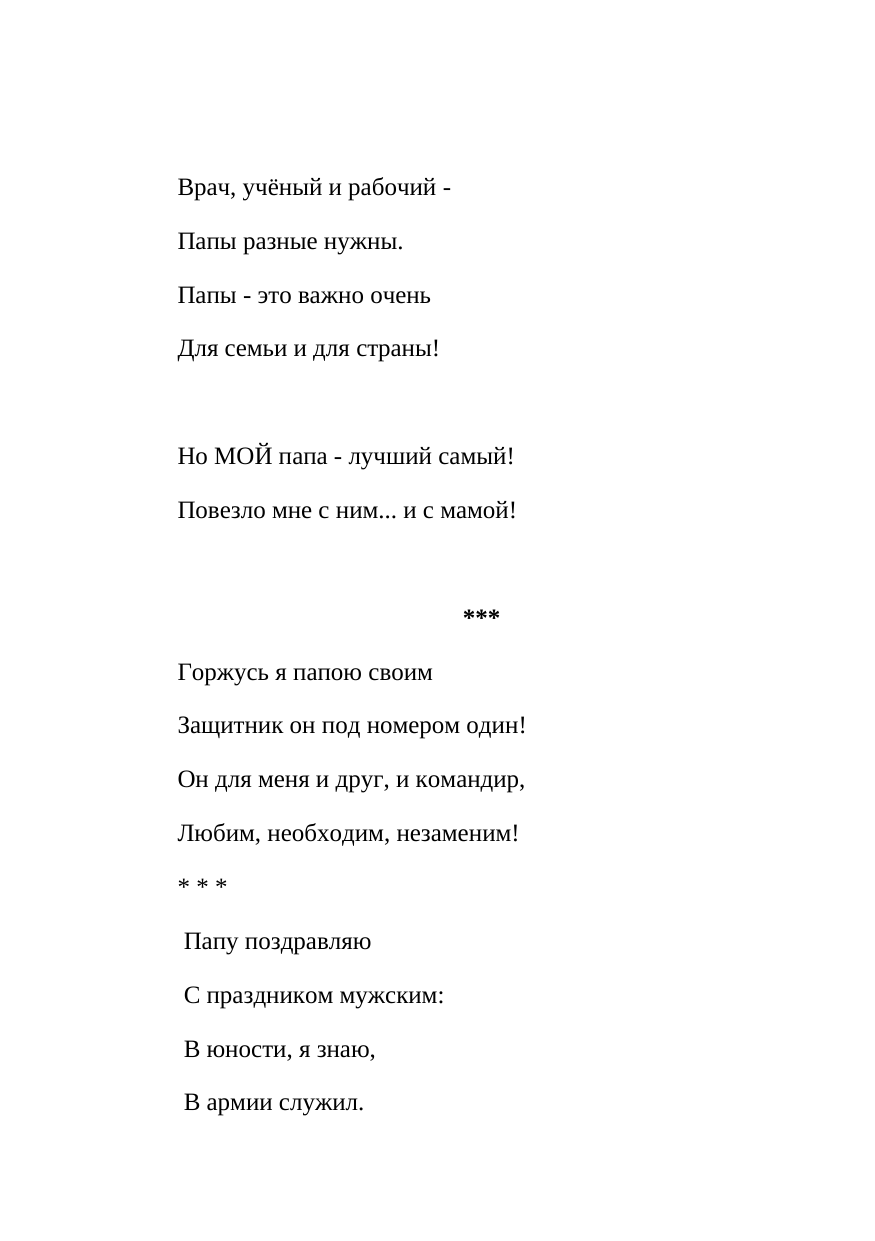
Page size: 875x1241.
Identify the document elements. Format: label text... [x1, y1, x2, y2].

text Врач, учёный и рабочий - [177, 172, 786, 201]
text Но МОЙ папа - лучший самый! [177, 441, 786, 470]
text Папы разные нужны. [177, 226, 786, 254]
text В юности, я знаю, [177, 1034, 786, 1062]
text Горжусь я папою своим [177, 657, 786, 685]
text В армии служил. [177, 1087, 786, 1116]
text С праздником мужским: [177, 980, 786, 1008]
text Повезло мне с ним... и с мамой! [177, 495, 786, 524]
text Защитник он под номером один! [177, 711, 786, 739]
text Папы - это важно очень [177, 280, 786, 308]
text *** [177, 603, 786, 632]
text Папу поздравляю [177, 926, 786, 955]
text Для семьи и для страны! [177, 333, 786, 362]
text Любим, необходим, незаменим! [177, 818, 786, 847]
text * * * [177, 872, 786, 901]
text Он для меня и друг, и командир, [177, 764, 786, 793]
